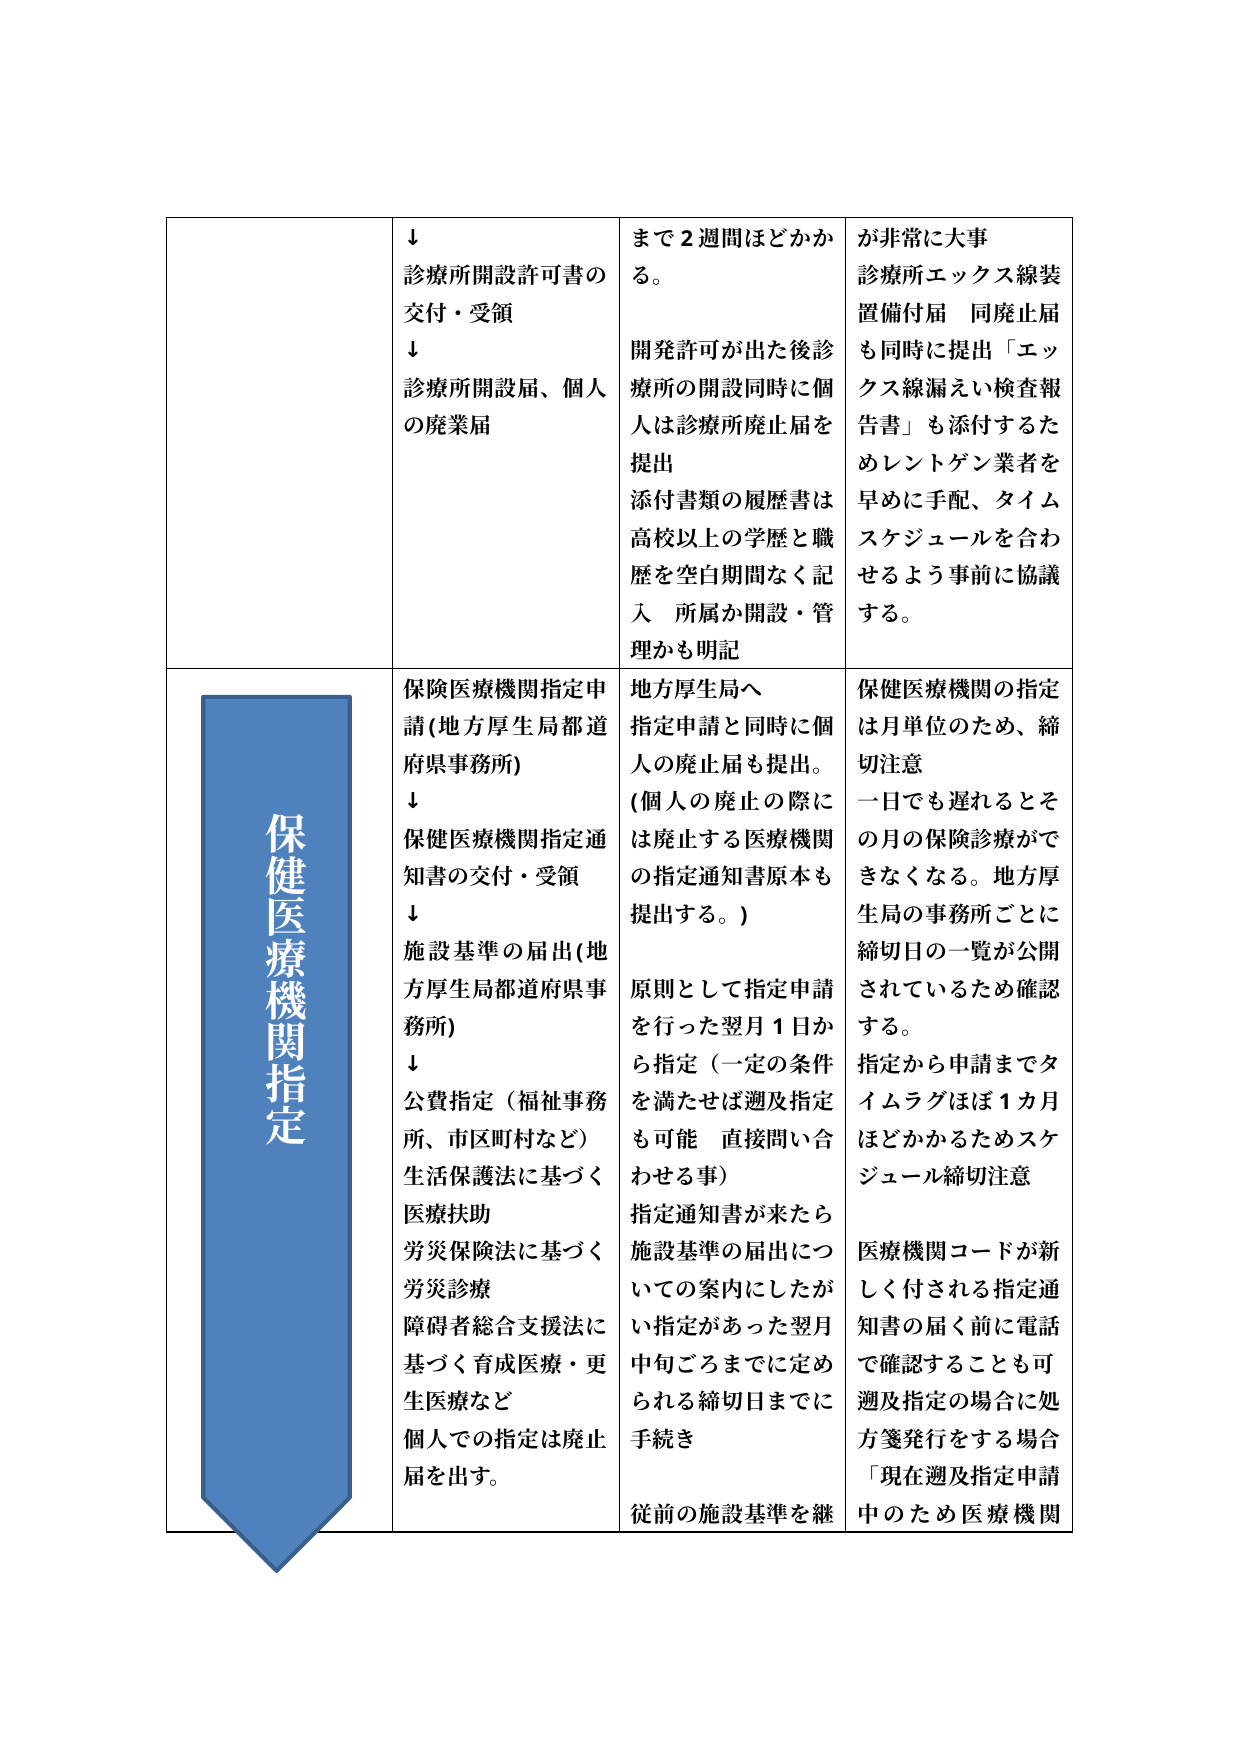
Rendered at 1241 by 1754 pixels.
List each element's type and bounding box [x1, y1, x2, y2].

table_cell [167, 669, 392, 1531]
table_cell [620, 218, 845, 668]
table_cell [846, 218, 1072, 668]
table_cell [620, 669, 845, 1531]
table_cell [393, 218, 619, 668]
table_cell [167, 218, 392, 668]
table_cell [846, 669, 1072, 1531]
table_cell [393, 669, 619, 1531]
